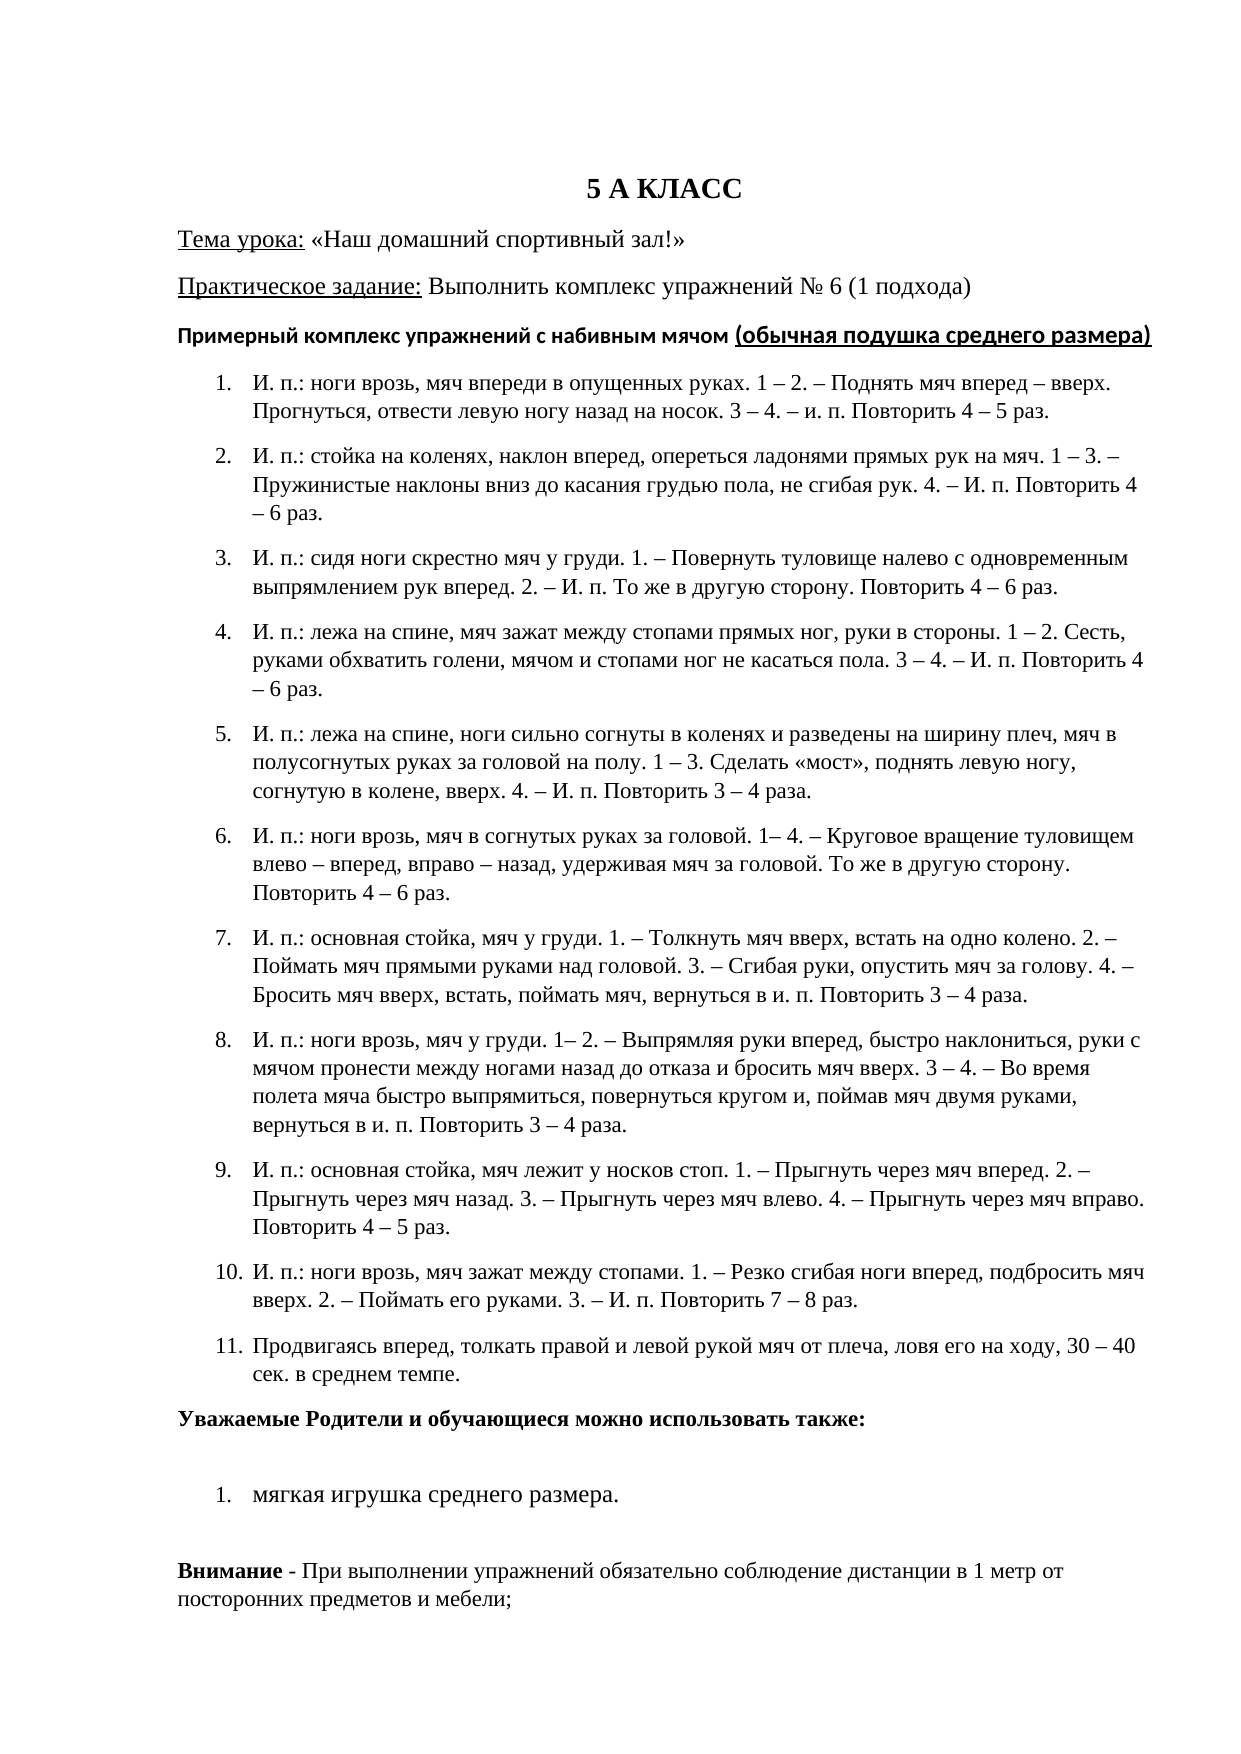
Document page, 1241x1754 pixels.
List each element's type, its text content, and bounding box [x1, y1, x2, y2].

list И. п.: основная стойка, мяч лежит у носков стоп. 1. – Прыгнуть через мяч вперед. 2. – Прыгнуть через мяч назад. 3. – Прыгнуть через мяч влево. 4. – Прыгнуть через мяч вправо. Повторить 4 – 5 раз. [215, 1156, 1152, 1239]
list И. п.: ноги врозь, мяч впереди в опущенных руках. 1 – 2. – Поднять мяч вперед – вверх. Прогнуться, отвести левую ногу назад на носок. 3 – 4. – и. п. Повторить 4 – 5 раз. [215, 369, 1152, 423]
list И. п.: стойка на коленях, наклон вперед, опереться ладонями прямых рук на мяч. 1 – 3. – Пружинистые наклоны вниз до касания грудью пола, не сгибая рук. 4. – И. п. Повторить 4 – 6 раз. [215, 442, 1152, 526]
text Тема урока: «Наш домашний спортивный зал!» [177, 224, 1152, 252]
text Внимание - При выполнении упражнений обязательно соблюдение дистанции в 1 метр от посторонних предметов и мебели; [177, 1557, 1152, 1611]
list И. п.: основная стойка, мяч у груди. 1. – Толкнуть мяч вверх, встать на одно колено. 2. – Поймать мяч прямыми руками над головой. 3. – Сгибая руки, опустить мяч за голову. 4. – Бросить мяч вверх, встать, поймать мяч, вернуться в и. п. Повторить 3 – 4 раза. [215, 924, 1152, 1007]
list Продвигаясь вперед, толкать правой и левой рукой мяч от плеча, ловя его на ходу, 30 – 40 сек. в среднем темпе. [215, 1332, 1152, 1386]
text Уважаемые Родители и обучающиеся можно использовать также: [177, 1405, 1152, 1432]
list И. п.: лежа на спине, ноги сильно согнуты в коленях и разведены на ширину плеч, мяч в полусогнутых руках за головой на полу. 1 – 3. Сделать «мост», поднять левую ногу, согнутую в колене, вверх. 4. – И. п. Повторить 3 – 4 раза. [215, 720, 1152, 803]
text Практическое задание: Выполнить комплекс упражнений № 6 (1 подхода) [177, 271, 1152, 300]
list И. п.: ноги врозь, мяч в согнутых руках за головой. 1– 4. – Круговое вращение туловищем влево – вперед, вправо – назад, удерживая мяч за головой. То же в другую сторону. Повторить 4 – 6 раз. [215, 822, 1152, 905]
list мягкая игрушка среднего размера. [215, 1479, 1152, 1507]
text Примерный комплекс упражнений с набивным мячом (обычная подушка среднего размера) [177, 319, 1152, 350]
list И. п.: ноги врозь, мяч у груди. 1– 2. – Выпрямляя руки вперед, быстро наклониться, руки с мячом пронести между ногами назад до отказа и бросить мяч вверх. 3 – 4. – Во время полета мяча быстро выпрямиться, повернуться кругом и, поймав мяч двумя руками, вернуться в и. п. Повторить 3 – 4 раза. [215, 1026, 1152, 1137]
text 5 А КЛАСС [177, 171, 1152, 204]
list И. п.: ноги врозь, мяч зажат между стопами. 1. – Резко сгибая ноги вперед, подбросить мяч вверх. 2. – Поймать его руками. 3. – И. п. Повторить 7 – 8 раз. [215, 1258, 1152, 1313]
list И. п.: сидя ноги скрестно мяч у груди. 1. – Повернуть туловище налево с одновременным выпрямлением рук вперед. 2. – И. п. То же в другую сторону. Повторить 4 – 6 раз. [215, 544, 1152, 599]
list И. п.: лежа на спине, мяч зажат между стопами прямых ног, руки в стороны. 1 – 2. Сесть, руками обхватить голени, мячом и стопами ног не касаться пола. 3 – 4. – И. п. Повторить 4 – 6 раз. [215, 618, 1152, 701]
